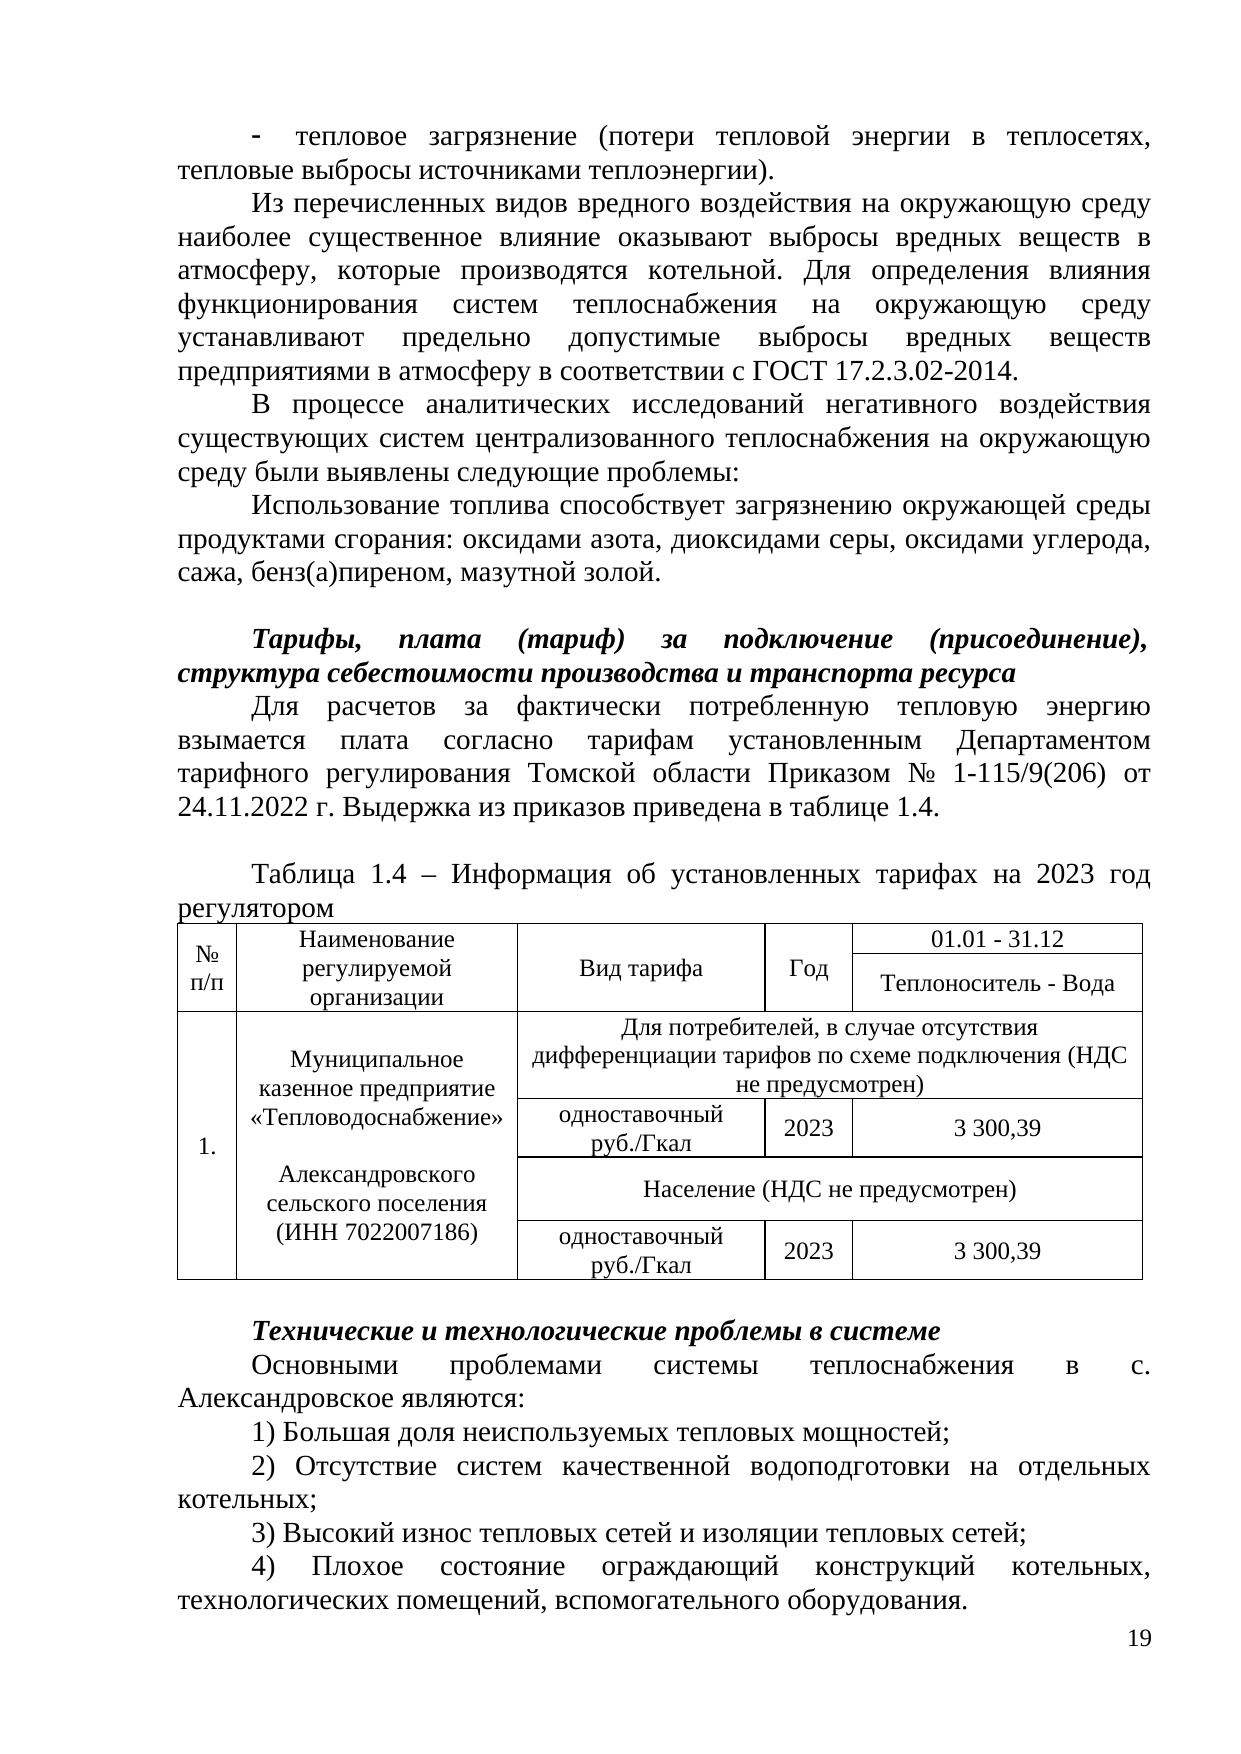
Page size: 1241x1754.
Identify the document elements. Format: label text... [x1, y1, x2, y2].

table_cell 2023 [766, 1221, 852, 1279]
table_cell одноставочный руб./Гкал [518, 1221, 764, 1279]
table_header № п/п [178, 924, 236, 1011]
text 4) Плохое состояние ограждающий конструкций котельных, технологических помещений, вспомогательного оборудования. [177, 1548, 1152, 1615]
text 1) Большая доля неиспользуемых тепловых мощностей; [177, 1414, 1152, 1448]
text Таблица 1.4 – Информация об установленных тарифах на 2023 год регулятором [177, 856, 1152, 923]
table_cell 1. [178, 1012, 236, 1279]
table_cell Муниципальное казенное предприятие «Тепловодоснабжение» Александровского сельского поселения (ИНН 7022007186) [237, 1012, 517, 1279]
table_cell 3 300,39 [853, 1099, 1142, 1156]
text Из перечисленных видов вредного воздействия на окружающую среду наиболее существенное влияние оказывают выбросы вредных веществ в атмосферу, которые производятся котельной. Для определения влияния функционирования систем теплоснабжения на окружающую среду устанавливают предельно допустимые выбросы вредных веществ предприятиями в атмосферу в соответствии с ГОСТ 17.2.3.02-2014. [177, 185, 1152, 387]
text Тарифы, плата (тариф) за подключение (присоединение), структура себестоимости производства и транспорта ресурса [177, 621, 1152, 688]
table_cell Теплоноситель - Вода [853, 954, 1142, 1011]
table_header 01.01 - 31.12 [853, 924, 1142, 953]
text Основными проблемами системы теплоснабжения в с. Александровское являются: [177, 1347, 1152, 1414]
text Использование топлива способствует загрязнению окружающей среды продуктами сгорания: оксидами азота, диоксидами серы, оксидами углерода, сажа, бенз(а)пиреном, мазутной золой. [177, 487, 1152, 588]
text В процессе аналитических исследований негативного воздействия существующих систем централизованного теплоснабжения на окружающую среду были выявлены следующие проблемы: [177, 387, 1152, 487]
table_cell Для потребителей, в случае отсутствия дифференциации тарифов по схеме подключения (НДС не предусмотрен) [518, 1012, 1142, 1098]
text Для расчетов за фактически потребленную тепловую энергию взымается плата согласно тарифам установленным Департаментом тарифного регулирования Томской области Приказом № 1-115/9(206) от 24.11.2022 г. Выдержка из приказов приведена в таблице 1.4. [177, 688, 1152, 823]
table_header Наименование регулируемой организации [237, 924, 517, 1011]
text 2) Отсутствие систем качественной водоподготовки на отдельных котельных; [177, 1448, 1152, 1515]
table_cell одноставочный руб./Гкал [518, 1099, 764, 1156]
text 3) Высокий износ тепловых сетей и изоляции тепловых сетей; [177, 1515, 1152, 1548]
table_header Год [766, 924, 852, 1011]
table_header Вид тарифа [518, 924, 764, 1011]
table_cell Население (НДС не предусмотрен) [518, 1158, 1142, 1220]
text Технические и технологические проблемы в системе [177, 1313, 1152, 1347]
table_cell 2023 [766, 1099, 852, 1156]
table_cell 3 300,39 [853, 1221, 1142, 1279]
list тепловое загрязнение (потери тепловой энергии в теплосетях, тепловые выбросы источниками теплоэнергии). [177, 118, 1152, 185]
